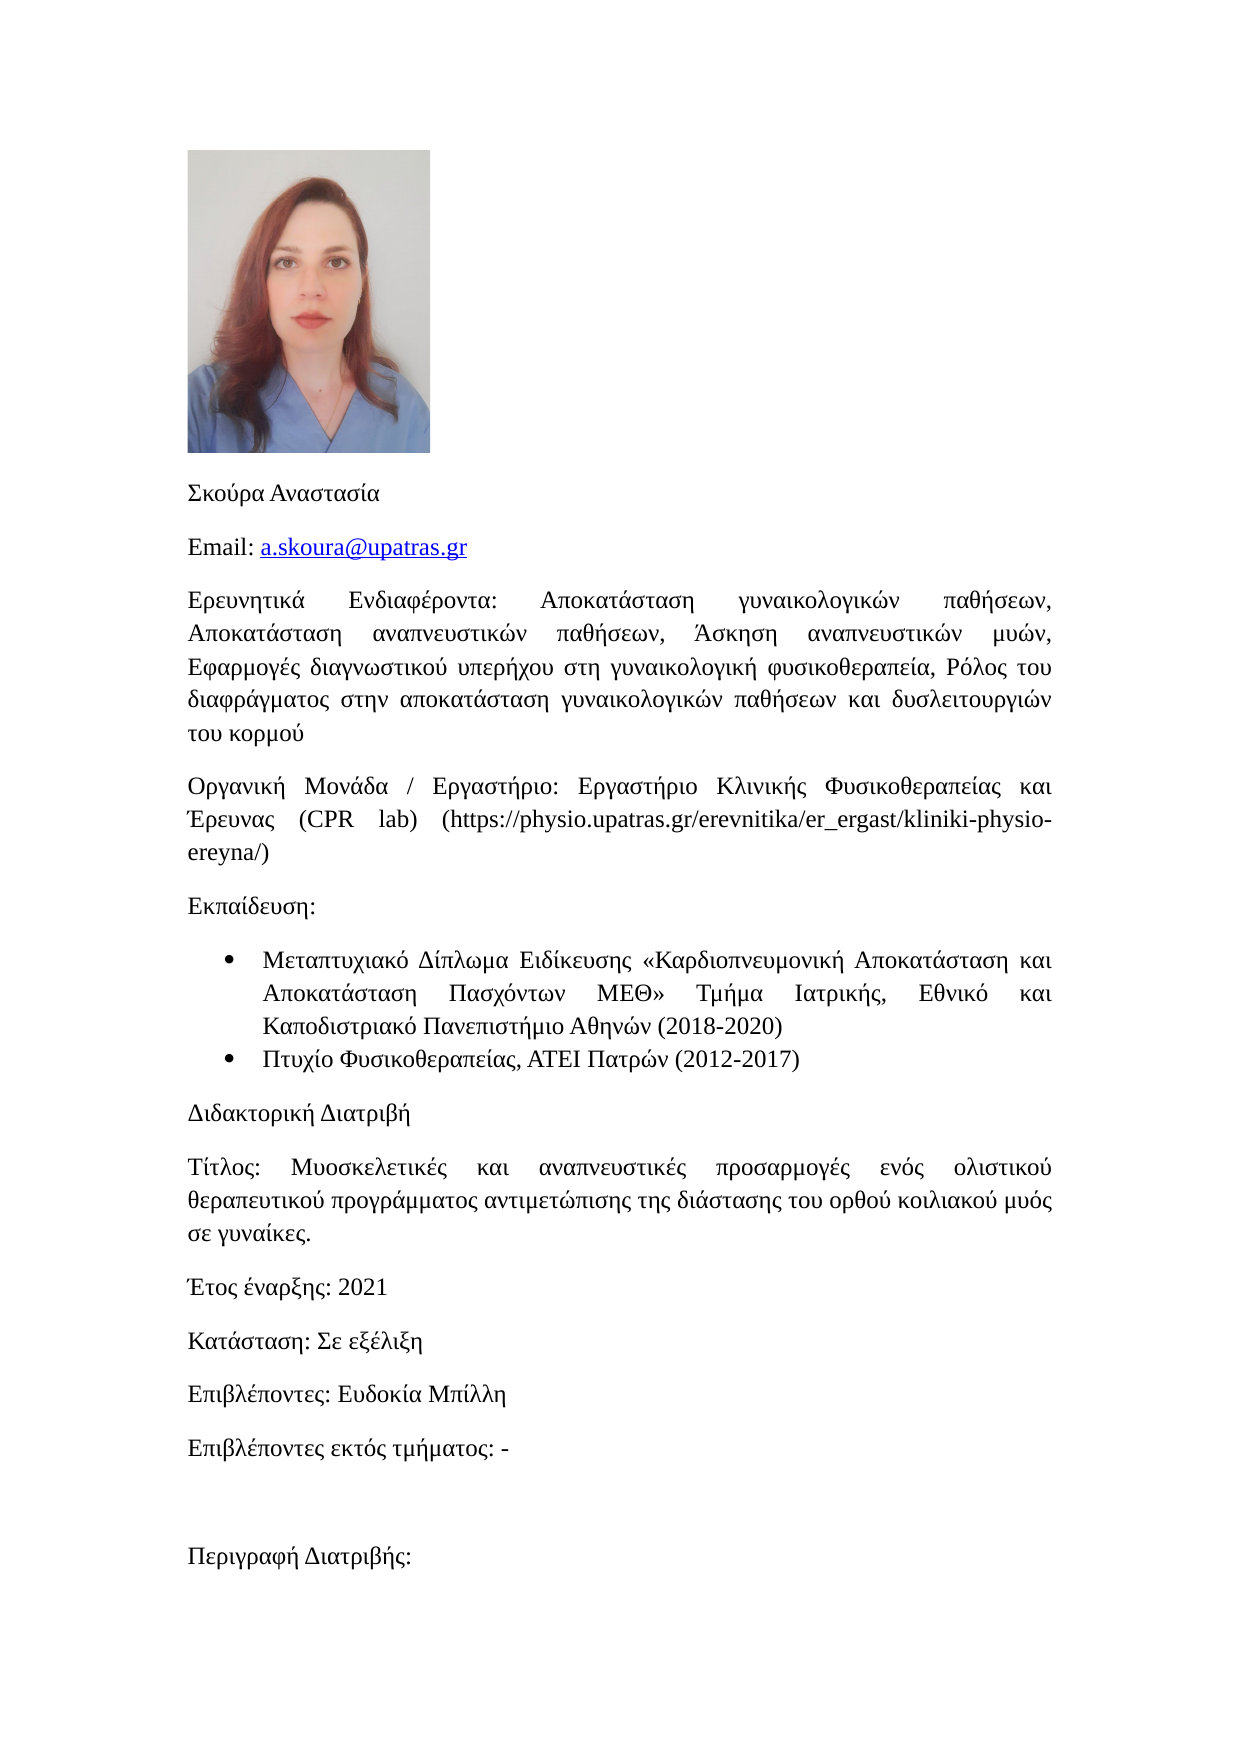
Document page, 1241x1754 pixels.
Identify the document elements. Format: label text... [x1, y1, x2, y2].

text Επιβλέποντες εκτός τμήματος: - [187, 1433, 1053, 1462]
text Έτος έναρξης: 2021 [187, 1272, 1053, 1301]
text Οργανική Μονάδα / Εργαστήριο: Εργαστήριο Κλινικής Φυσικοθεραπείας και Έρευνας (CPR lab) (https://physio.upatras.gr/erevnitika/er_ergast/kliniki-physio-ereyna/) [187, 771, 1053, 866]
list Πτυχίο Φυσικοθεραπείας, ΑΤΕΙ Πατρών (2012-2017) [225, 1044, 1053, 1073]
text Σκούρα Αναστασία [187, 478, 1053, 507]
text Τίτλος: Μυοσκελετικές και αναπνευστικές προσαρμογές ενός ολιστικού θεραπευτικού προγράμματος αντιμετώπισης της διάστασης του ορθού κοιλιακού μυός σε γυναίκες. [187, 1152, 1053, 1247]
text Email: a.skoura@upatras.gr [187, 532, 1053, 560]
text Ερευνητικά Ενδιαφέροντα: Αποκατάσταση γυναικολογικών παθήσεων, Αποκατάσταση αναπνευστικών παθήσεων, Άσκηση αναπνευστικών μυών, Εφαρμογές διαγνωστικού υπερήχου στη γυναικολογική φυσικοθεραπεία, Ρόλος του διαφράγματος στην αποκατάσταση γυναικολογικών παθήσεων και δυσλειτουργιών του κορμού [187, 586, 1053, 746]
text Διδακτορική Διατριβή [187, 1098, 1053, 1127]
text Επιβλέποντες: Ευδοκία Μπίλλη [187, 1379, 1053, 1408]
picture [187, 150, 431, 453]
text Περιγραφή Διατριβής: [187, 1541, 1053, 1570]
list Μεταπτυχιακό Δίπλωμα Ειδίκευσης «Καρδιοπνευμονική Αποκατάσταση και Αποκατάσταση Πασχόντων ΜΕΘ» Τμήμα Ιατρικής, Εθνικό και Καποδιστριακό Πανεπιστήμιο Αθηνών (2018-2020) [225, 945, 1053, 1040]
text Εκπαίδευση: [187, 891, 1053, 920]
text Κατάσταση: Σε εξέλιξη [187, 1326, 1053, 1354]
